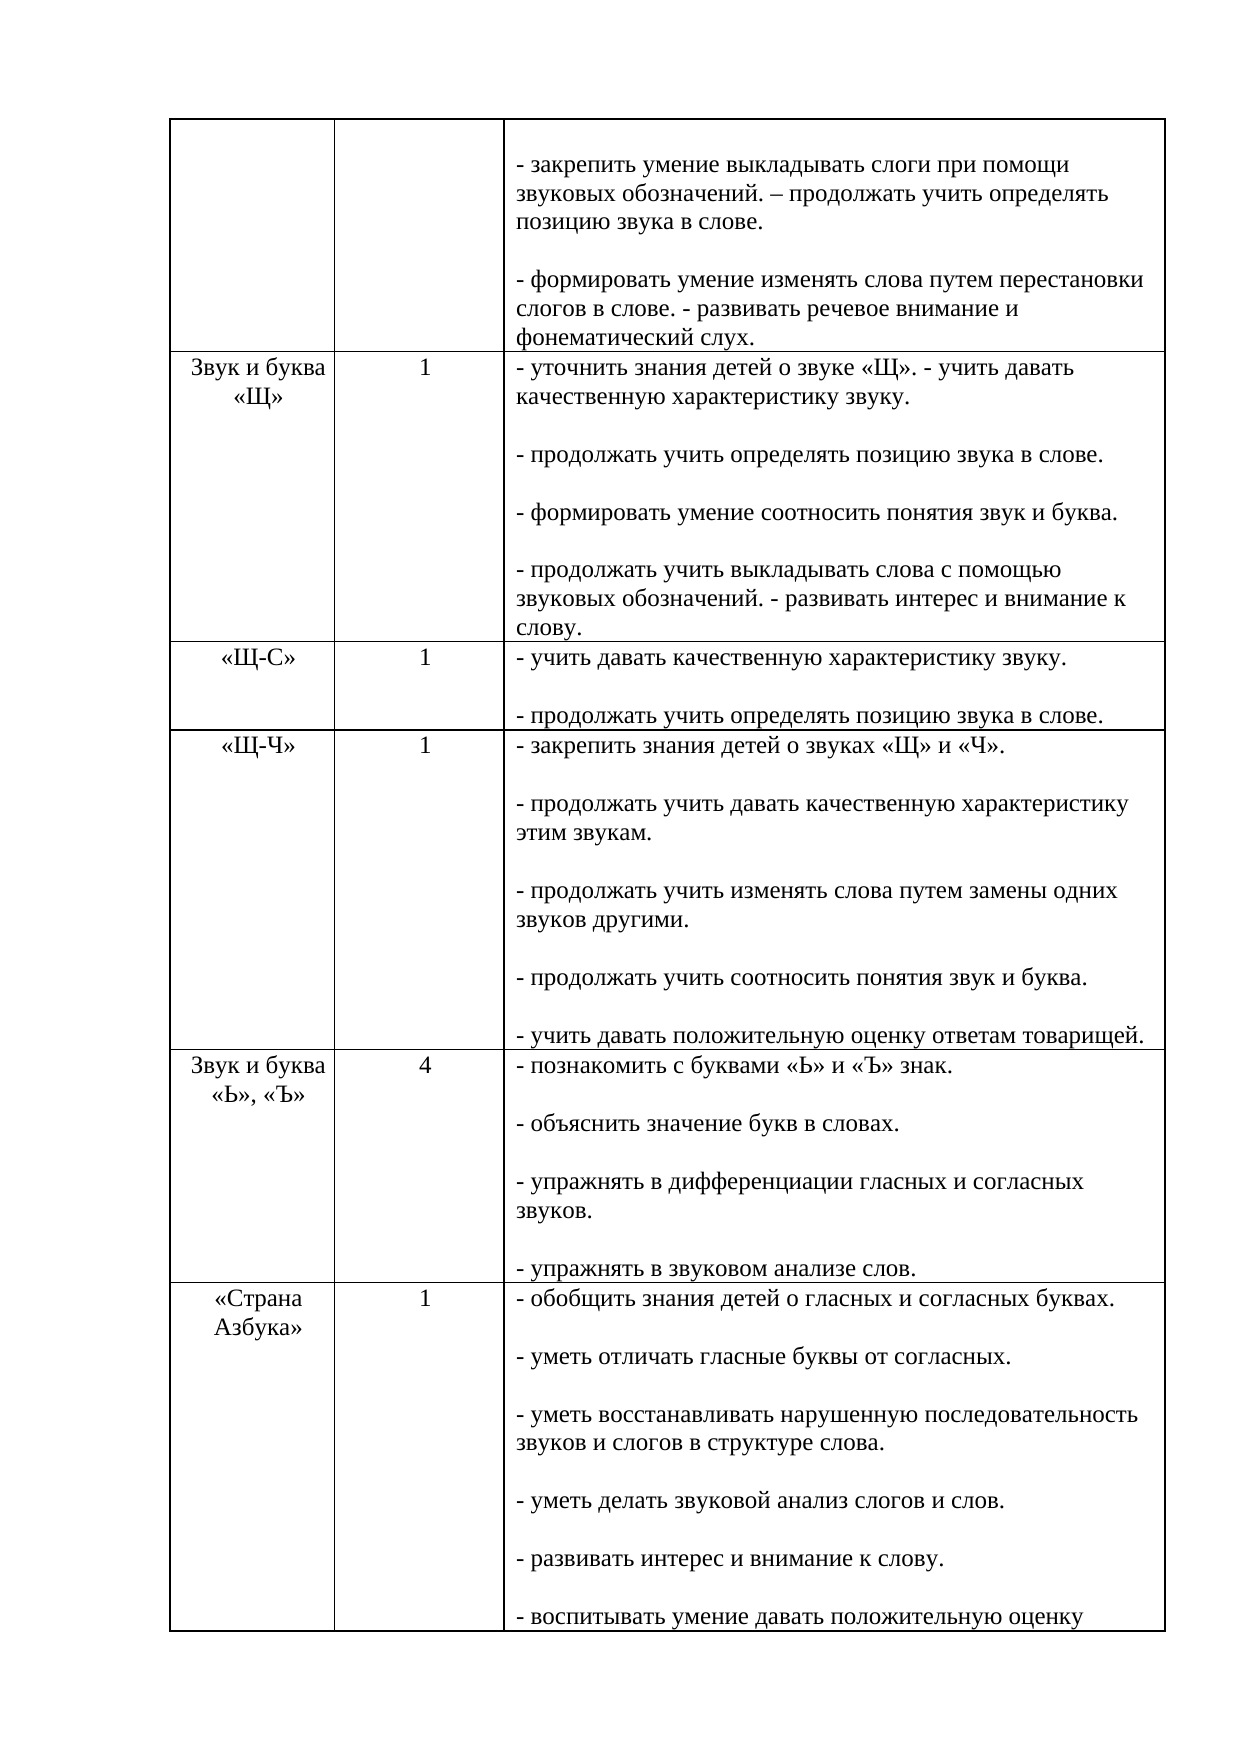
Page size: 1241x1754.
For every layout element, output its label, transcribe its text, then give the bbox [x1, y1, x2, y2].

table_cell «Щ-Ч» [171, 731, 334, 1048]
table_cell - уточнить знания детей о звуке «Щ». - учить давать качественную характеристику звуку. - продолжать учить определять позицию звука в слове. - формировать умение соотносить понятия звук и буква. - продолжать учить выкладывать слова с помощью звуковых обозначений. - развивать интерес и внимание к слову. [505, 352, 1164, 641]
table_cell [505, 1283, 1164, 1630]
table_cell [171, 120, 334, 351]
table_cell «Щ-С» [171, 642, 334, 729]
table_cell - познакомить с буквами «Ь» и «Ъ» знак. - объяснить значение букв в словах. - упражнять в дифференциации гласных и согласных звуков. - упражнять в звуковом анализе слов. [505, 1050, 1164, 1281]
table_cell 1 [335, 120, 503, 351]
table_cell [505, 120, 1164, 351]
table_cell 1 [335, 352, 503, 641]
table_cell 1 [335, 642, 503, 729]
table_cell Звук и буква «Ь», «Ъ» [171, 1050, 334, 1281]
table_cell - закрепить знания детей о звуках «Щ» и «Ч». - продолжать учить давать качественную характеристику этим звукам. - продолжать учить изменять слова путем замены одних звуков другими. - продолжать учить соотносить понятия звук и буква. - учить давать положительную оценку ответам товарищей. [505, 731, 1164, 1048]
table_cell 1 [335, 731, 503, 1048]
table_cell 1 [335, 1283, 503, 1630]
table_cell Звук и буква «Щ» [171, 352, 334, 641]
table_cell 4 [335, 1050, 503, 1281]
table_cell - учить давать качественную характеристику звуку. - продолжать учить определять позицию звука в слове. [505, 642, 1164, 729]
table_cell «Страна Азбука» [171, 1283, 334, 1630]
